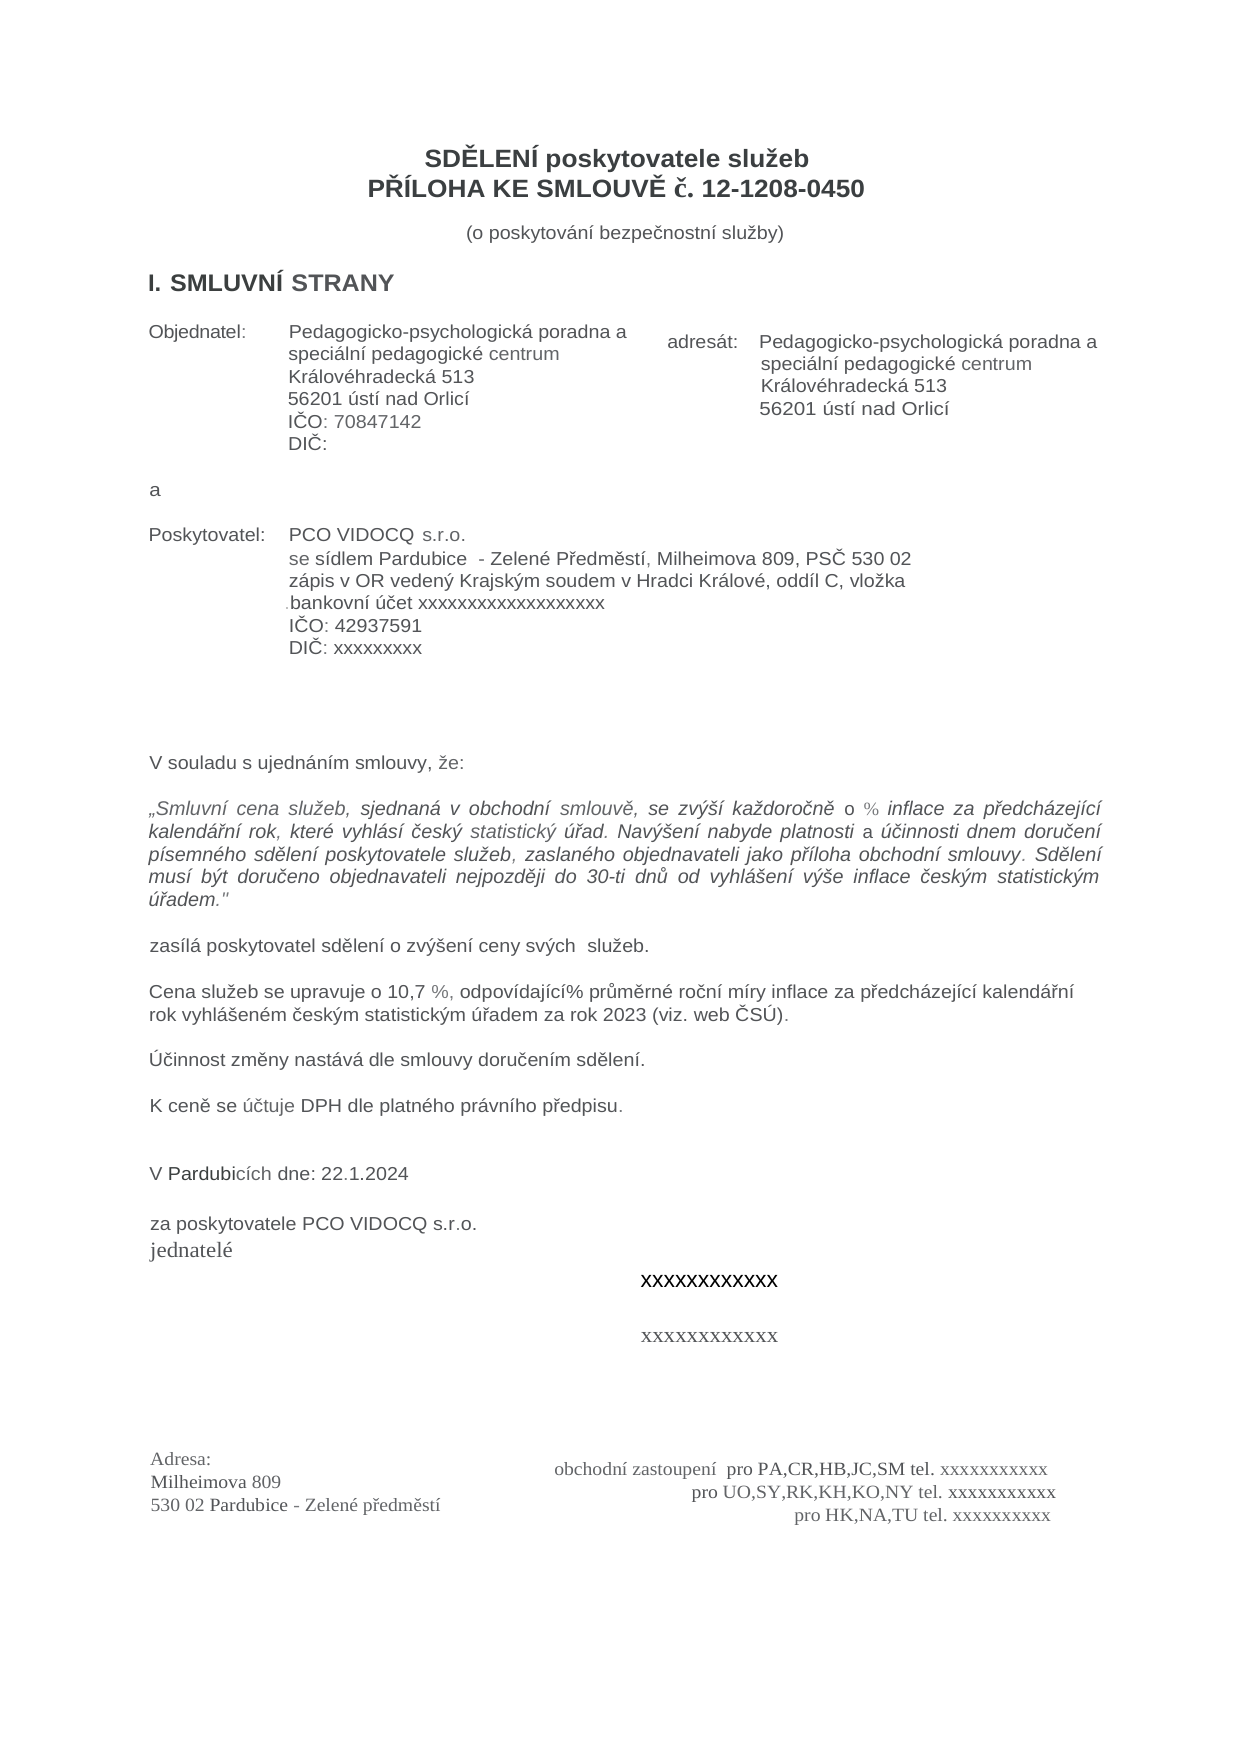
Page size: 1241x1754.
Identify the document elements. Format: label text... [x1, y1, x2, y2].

text 56201 ústí nad Orlicí IČO: 70847142 [288, 388, 507, 432]
text Objednatel: Pedagogicko-psychologická poradna a speciální pedagogické centrum Královéhradecká 513 [148, 321, 629, 387]
text xxxxxxxxxxxx [640, 1266, 1169, 1292]
text a [149, 479, 1169, 501]
text xxxxxxxxxxxx [641, 1322, 1169, 1347]
text Adresa: [150, 1448, 448, 1469]
text se sídlem Pardubice - Zelené Předměstí, Milheimova 809, PSČ 530 02 zápis v OR vedený Krajským soudem v Hradci Králové, oddíl C, vložka [288, 547, 959, 591]
text V souladu s ujednáním smlouvy, že: [149, 752, 1169, 774]
text .bankovní účet xxxxxxxxxxxxxxxxxxx IČO: 42937591 [284, 592, 614, 636]
subtitle SMLUVNÍ STRANY [148, 268, 400, 296]
text pro UO,SY,RK,KH,KO,NY tel. xxxxxxxxxxx [691, 1481, 1169, 1502]
text „Smluvní cena služeb, sjednaná v obchodní smlouvě, se zvýší každoročně o % inflace za předcházející kalendářní rok, které vyhlásí český statistický úřad. Navýšení nabyde platnosti a účinnosti dnem doručení písemného sdělení poskytovatele služeb, zaslaného objednavateli jako příloha obchodní smlouvy. Sdělení musí být doručeno objednavateli nejpozději do 30-ti dnů od vyhlášení výše inflace českým statistickým úřadem." [148, 797, 1102, 911]
text DIČ: [288, 433, 629, 454]
text Poskytovatel: PCO VIDOCQ s.r.o. [148, 524, 1169, 546]
text DIČ: xxxxxxxxx [288, 638, 1169, 659]
text 530 02 Pardubice - Zelené předměstí [150, 1494, 448, 1515]
text Milheimova 809 [150, 1471, 448, 1492]
text Účinnost změny nastává dle smlouvy doručením sdělení. K ceně se účtuje DPH dle platného právního předpisu. [149, 1049, 656, 1116]
text Cena služeb se upravuje o 10,7 %, odpovídající% průměrné roční míry inflace za předcházející kalendářní rok vyhlášeném českým statistickým úřadem za rok 2023 (viz. web ČSÚ). [149, 981, 1097, 1025]
text zasílá poskytovatel sdělení o zvýšení ceny svých služeb. [149, 935, 1169, 957]
text obchodní zastoupení pro PA,CR,HB,JC,SM tel. xxxxxxxxxxx [520, 1458, 1048, 1479]
text pro HK,NA,TU tel. xxxxxxxxxx [520, 1504, 1051, 1525]
subtitle jednatelé [150, 1237, 1169, 1263]
text adresát: Pedagogicko-psychologická poradna a speciální pedagogické centrum Královéhradecká 513 [667, 331, 1102, 397]
text za poskytovatele PCO VIDOCQ s.r.o. [150, 1213, 1169, 1235]
text (o poskytování bezpečnostní služby) [466, 222, 1169, 243]
text 56201 ústí nad Orlicí [759, 398, 1169, 420]
text V Pardubicích dne: 22.1.2024 [149, 1163, 1169, 1184]
